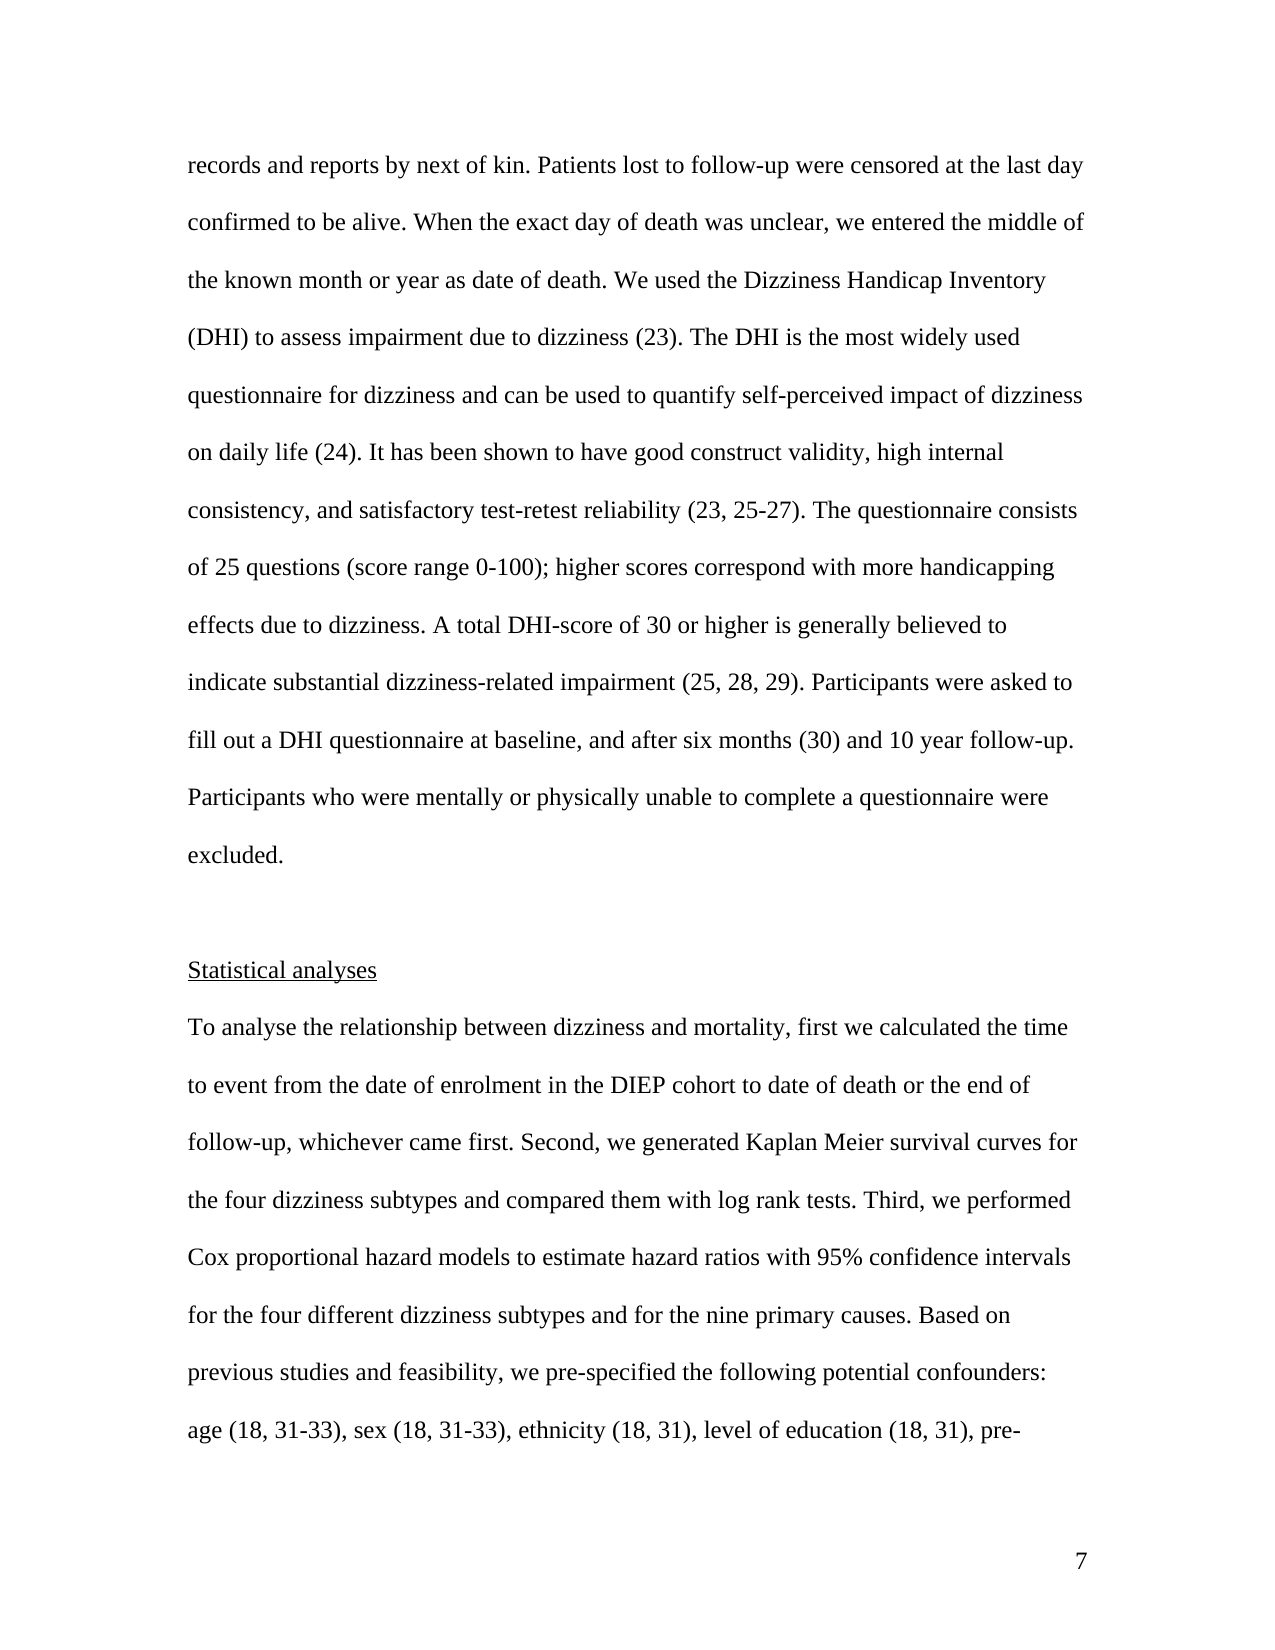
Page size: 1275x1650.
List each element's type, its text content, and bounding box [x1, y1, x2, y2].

text Statistical analyses [187, 955, 1087, 984]
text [187, 1012, 1087, 1444]
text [187, 150, 1087, 869]
